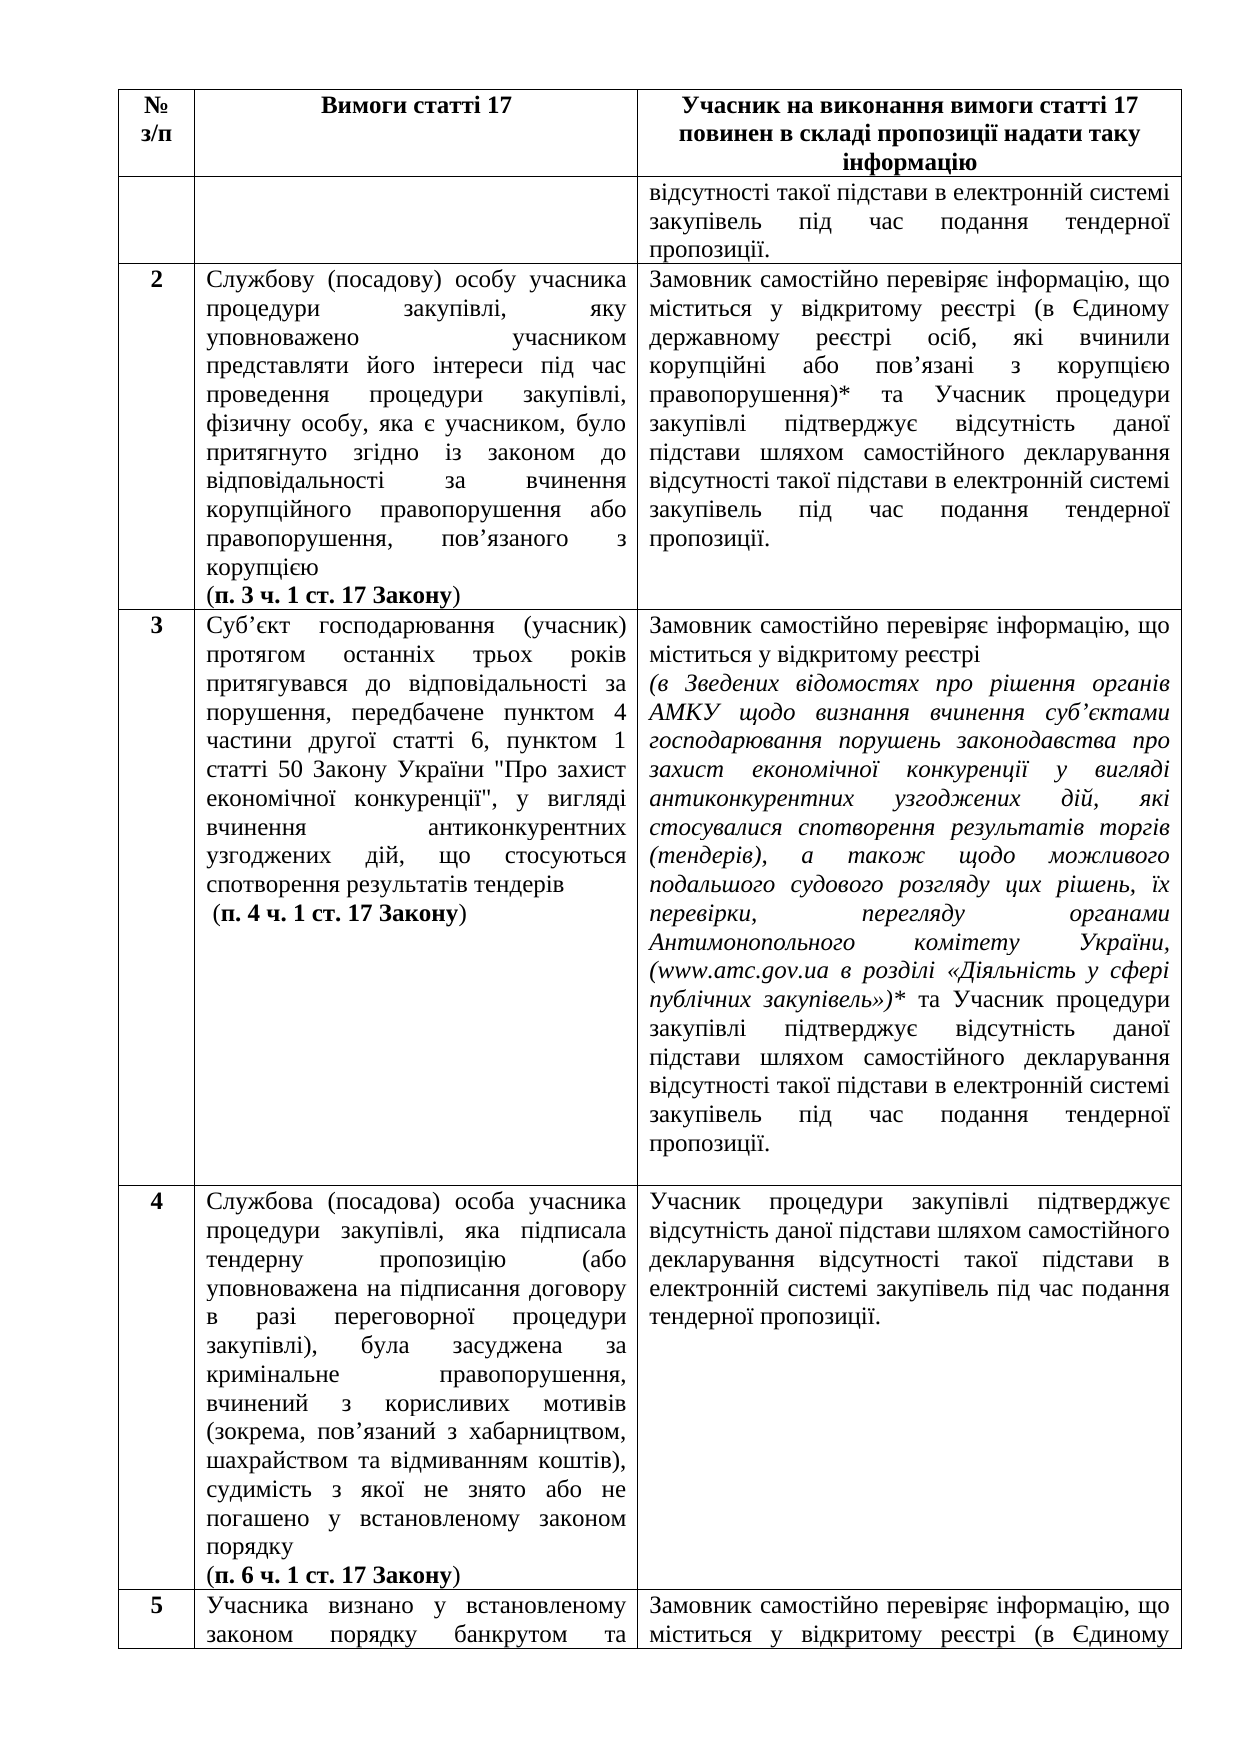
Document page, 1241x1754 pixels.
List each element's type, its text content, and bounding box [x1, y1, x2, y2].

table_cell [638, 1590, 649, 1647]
table_cell 2 [119, 264, 194, 609]
table_cell Службову (посадову) особу учасника процедури закупівлі, яку уповноважено учасником представляти його інтереси під час проведення процедури закупівлі, фізичну особу, яка є учасником, було притягнуто згідно із законом до відповідальності за вчинення корупційного правопорушення або правопорушення, пов’язаного з корупцією (п. 3 ч. 1 ст. 17 Закону) [195, 264, 637, 609]
table_cell 4 [119, 1186, 194, 1589]
table_header Вимоги статті 17 [195, 90, 637, 176]
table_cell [195, 1590, 637, 1647]
table_cell 1 [119, 177, 194, 263]
table_cell 3 [119, 610, 194, 1185]
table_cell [195, 177, 637, 263]
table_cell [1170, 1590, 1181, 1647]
table_cell Суб’єкт господарювання (учасник) протягом останніх трьох років притягувався до відповідальності за порушення, передбачене пунктом 4 частини другої статті 6, пунктом 1 статті 50 Закону України "Про захист економічної конкуренції", у вигляді вчинення антиконкурентних узгоджених дій, що стосуються спотворення результатів тендерів (п. 4 ч. 1 ст. 17 Закону) [195, 610, 637, 1185]
table_cell Замовник самостійно перевіряє інформацію, що міститься у відкритому реєстрі (в Зведених відомостях про рішення органів АМКУ щодо визнання вчинення суб’єктами господарювання порушень законодавства про захист економічної конкуренції у вигляді антиконкурентних узгоджених дій, які стосувалися спотворення результатів торгів (тендерів), а також щодо можливого подальшого судового розгляду цих рішень, їх перевірки, перегляду органами Антимонопольного комітету України, (www.amc.gov.ua в розділі «Діяльність у сфері публічних закупівель»)* та Учасник процедури закупівлі підтверджує відсутність даної підстави шляхом самостійного декларування відсутності такої підстави в електронній системі закупівель під час подання тендерної пропозиції. [638, 610, 1181, 1185]
table_header № з/п [119, 90, 194, 176]
table_cell 5 [119, 1590, 194, 1647]
table_header Учасник на виконання вимоги статті 17 повинен в складі пропозиції надати таку інформацію [638, 90, 1181, 176]
table_cell Учасник процедури закупівлі підтверджує відсутність даної підстави шляхом самостійного декларування відсутності такої підстави в електронній системі закупівель під час подання тендерної пропозиції. [638, 1186, 1181, 1589]
table_cell Службова (посадова) особа учасника процедури закупівлі, яка підписала тендерну пропозицію (або уповноважена на підписання договору в разі переговорної процедури закупівлі), була засуджена за кримінальне правопорушення, вчинений з корисливих мотивів (зокрема, пов’язаний з хабарництвом, шахрайством та відмиванням коштів), судимість з якої не знято або не погашено у встановленому законом порядку (п. 6 ч. 1 ст. 17 Закону) [195, 1186, 637, 1589]
